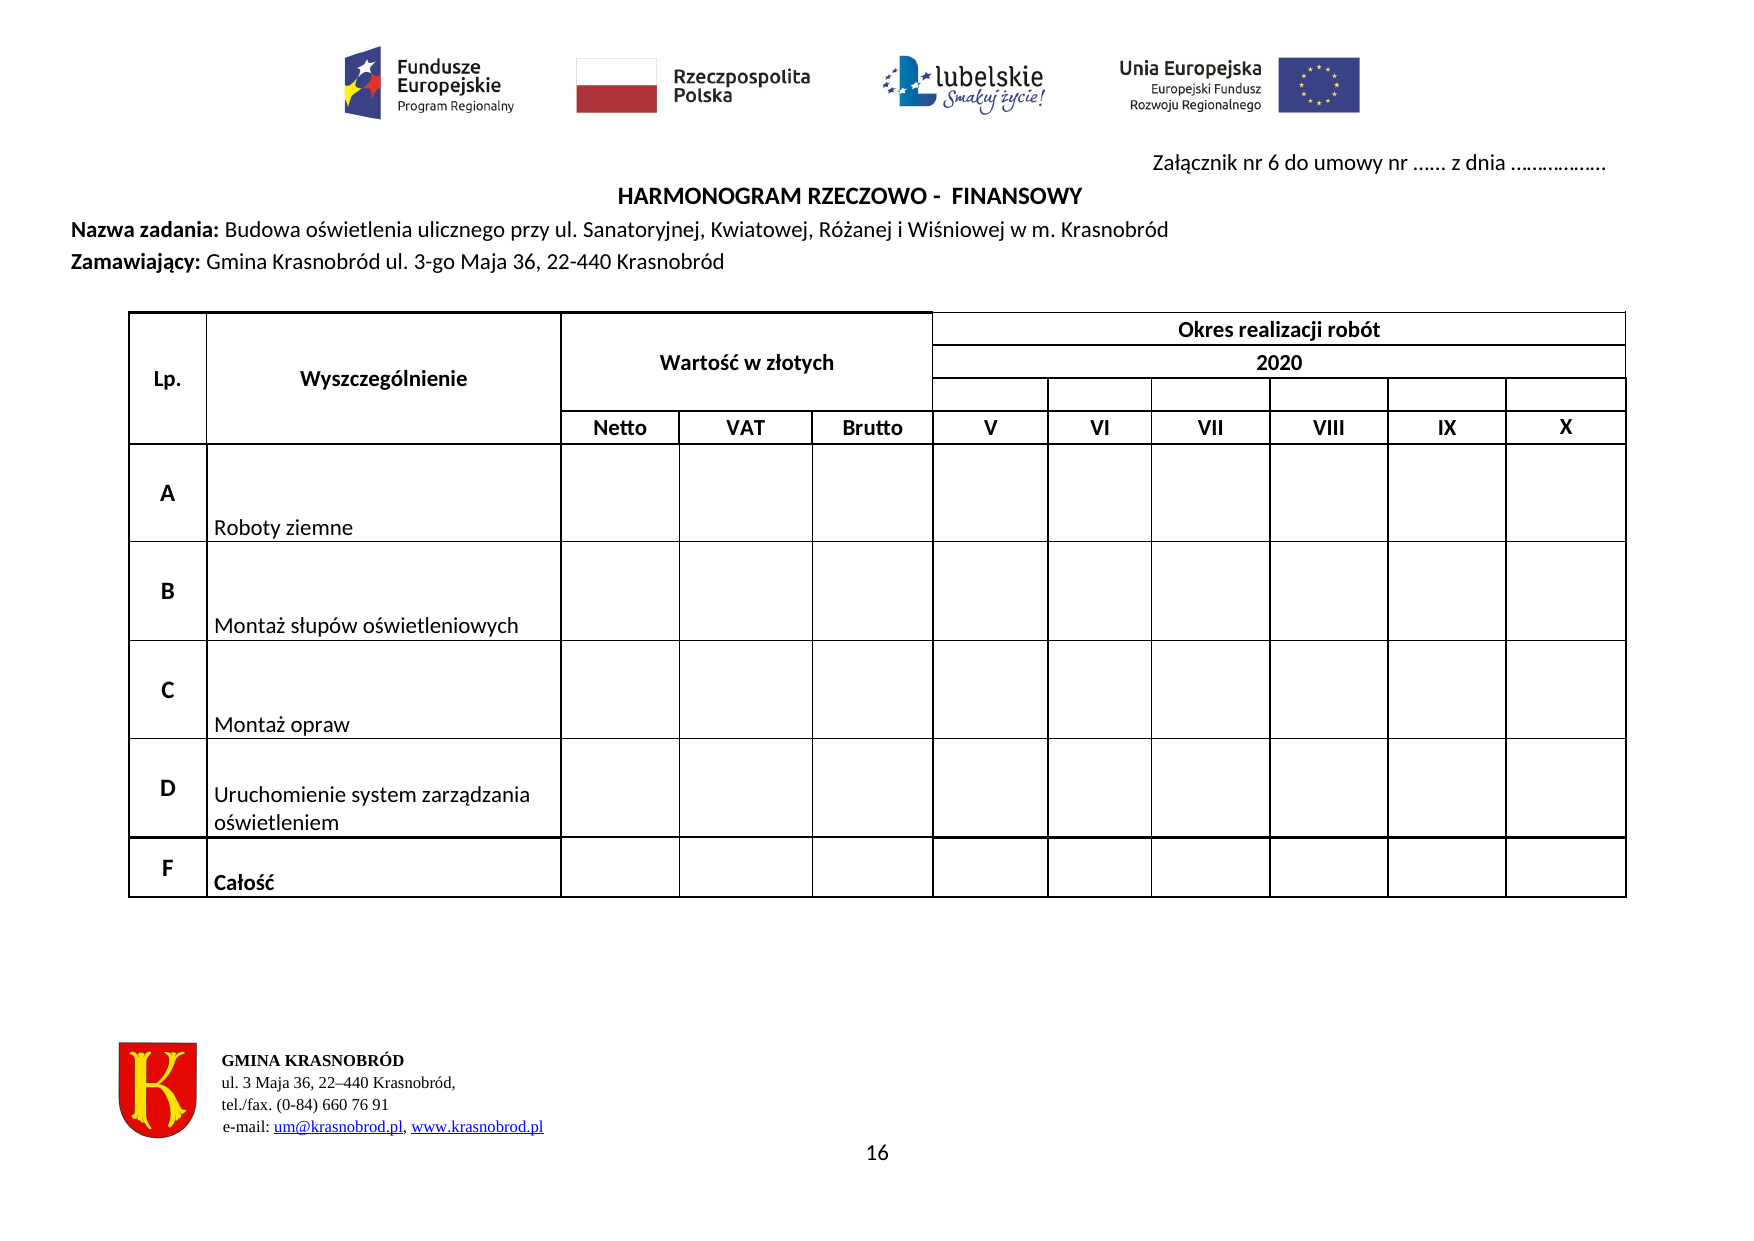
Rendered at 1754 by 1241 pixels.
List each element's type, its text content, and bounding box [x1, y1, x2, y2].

table_cell [562, 445, 679, 541]
table_cell [1507, 641, 1625, 738]
table_cell Uruchomienie system zarządzania oświetleniem [208, 739, 560, 836]
table_header Okres realizacji robót [933, 313, 1625, 344]
table_cell X [1507, 412, 1625, 443]
text HARMONOGRAM RZECZOWO - FINANSOWY [148, 180, 1606, 210]
table_cell [1271, 379, 1387, 410]
table_cell Brutto [813, 412, 932, 443]
table_cell [680, 739, 812, 836]
table_cell 2020 [933, 346, 1625, 377]
table_cell [1152, 839, 1269, 896]
table_cell [934, 739, 1047, 836]
table_cell Netto [562, 412, 678, 443]
table_cell VII [1152, 412, 1269, 443]
picture [117, 1040, 198, 1139]
text Nazwa zadania: Budowa oświetlenia ulicznego przy ul. Sanatoryjnej, Kwiatowej, Różanej i Wiśniowej w m. Krasnobród [71, 215, 1606, 243]
table_cell [813, 641, 932, 738]
table_cell [1389, 641, 1505, 738]
table_cell [1049, 379, 1151, 410]
table_cell [1152, 739, 1269, 836]
table_cell [934, 641, 1047, 738]
table_cell [1389, 379, 1505, 410]
table_cell [562, 739, 679, 836]
table_cell [813, 445, 932, 541]
table_cell [1271, 641, 1387, 738]
table_cell [1507, 542, 1625, 639]
table_cell D [130, 739, 206, 836]
table_cell [1389, 739, 1505, 836]
table_cell [562, 641, 679, 738]
table_cell VI [1049, 412, 1151, 443]
table_cell [934, 542, 1047, 639]
picture [327, 35, 1380, 125]
table_cell [1049, 542, 1151, 639]
table_cell [933, 379, 1047, 410]
table_cell Montaż słupów oświetleniowych [208, 542, 560, 639]
table_cell [1049, 445, 1151, 541]
table_cell [680, 542, 812, 639]
table_cell [1389, 542, 1505, 639]
table_cell VAT [680, 412, 811, 443]
table_cell [1271, 445, 1387, 541]
table_cell [1152, 542, 1269, 639]
table_cell [934, 839, 1047, 896]
table_cell [1389, 445, 1505, 541]
table_cell [1507, 445, 1625, 541]
table_cell [680, 445, 812, 541]
table_cell [934, 445, 1047, 541]
table_cell [1507, 379, 1625, 410]
table_cell [1271, 739, 1387, 836]
table_cell A [130, 445, 206, 541]
table_cell [562, 542, 679, 639]
table_header Wyszczególnienie [207, 314, 560, 443]
table_cell [562, 838, 679, 896]
table_cell [1049, 839, 1151, 896]
table_cell IX [1389, 412, 1505, 443]
table_cell [680, 641, 812, 738]
table_cell [813, 739, 932, 836]
table_cell C [130, 641, 206, 738]
table_cell [1271, 839, 1387, 896]
table_cell [1271, 542, 1387, 639]
table_cell [1507, 739, 1625, 836]
table_cell [1049, 641, 1151, 738]
table_cell V [934, 412, 1047, 443]
table_cell [1152, 641, 1269, 738]
table_cell [1152, 445, 1269, 541]
table_cell B [130, 542, 206, 639]
text Zamawiający: Gmina Krasnobród ul. 3-go Maja 36, 22-440 Krasnobród [71, 247, 1606, 275]
table_cell Montaż opraw [208, 641, 560, 738]
table_cell Całość [208, 839, 560, 896]
table_header Wartość w złotych [562, 314, 932, 410]
table_cell [1049, 739, 1151, 836]
table_cell F [130, 839, 206, 896]
table_cell [1152, 379, 1269, 410]
table_cell [813, 838, 932, 896]
table_cell [813, 542, 932, 639]
table_header Lp. [130, 314, 206, 443]
text Załącznik nr 6 do umowy nr …... z dnia ……………… [148, 148, 1606, 176]
table_cell [1507, 839, 1625, 896]
table_cell Roboty ziemne [208, 445, 560, 541]
table_cell [680, 838, 812, 896]
table_cell VIII [1271, 412, 1387, 443]
table_cell [1389, 839, 1505, 896]
